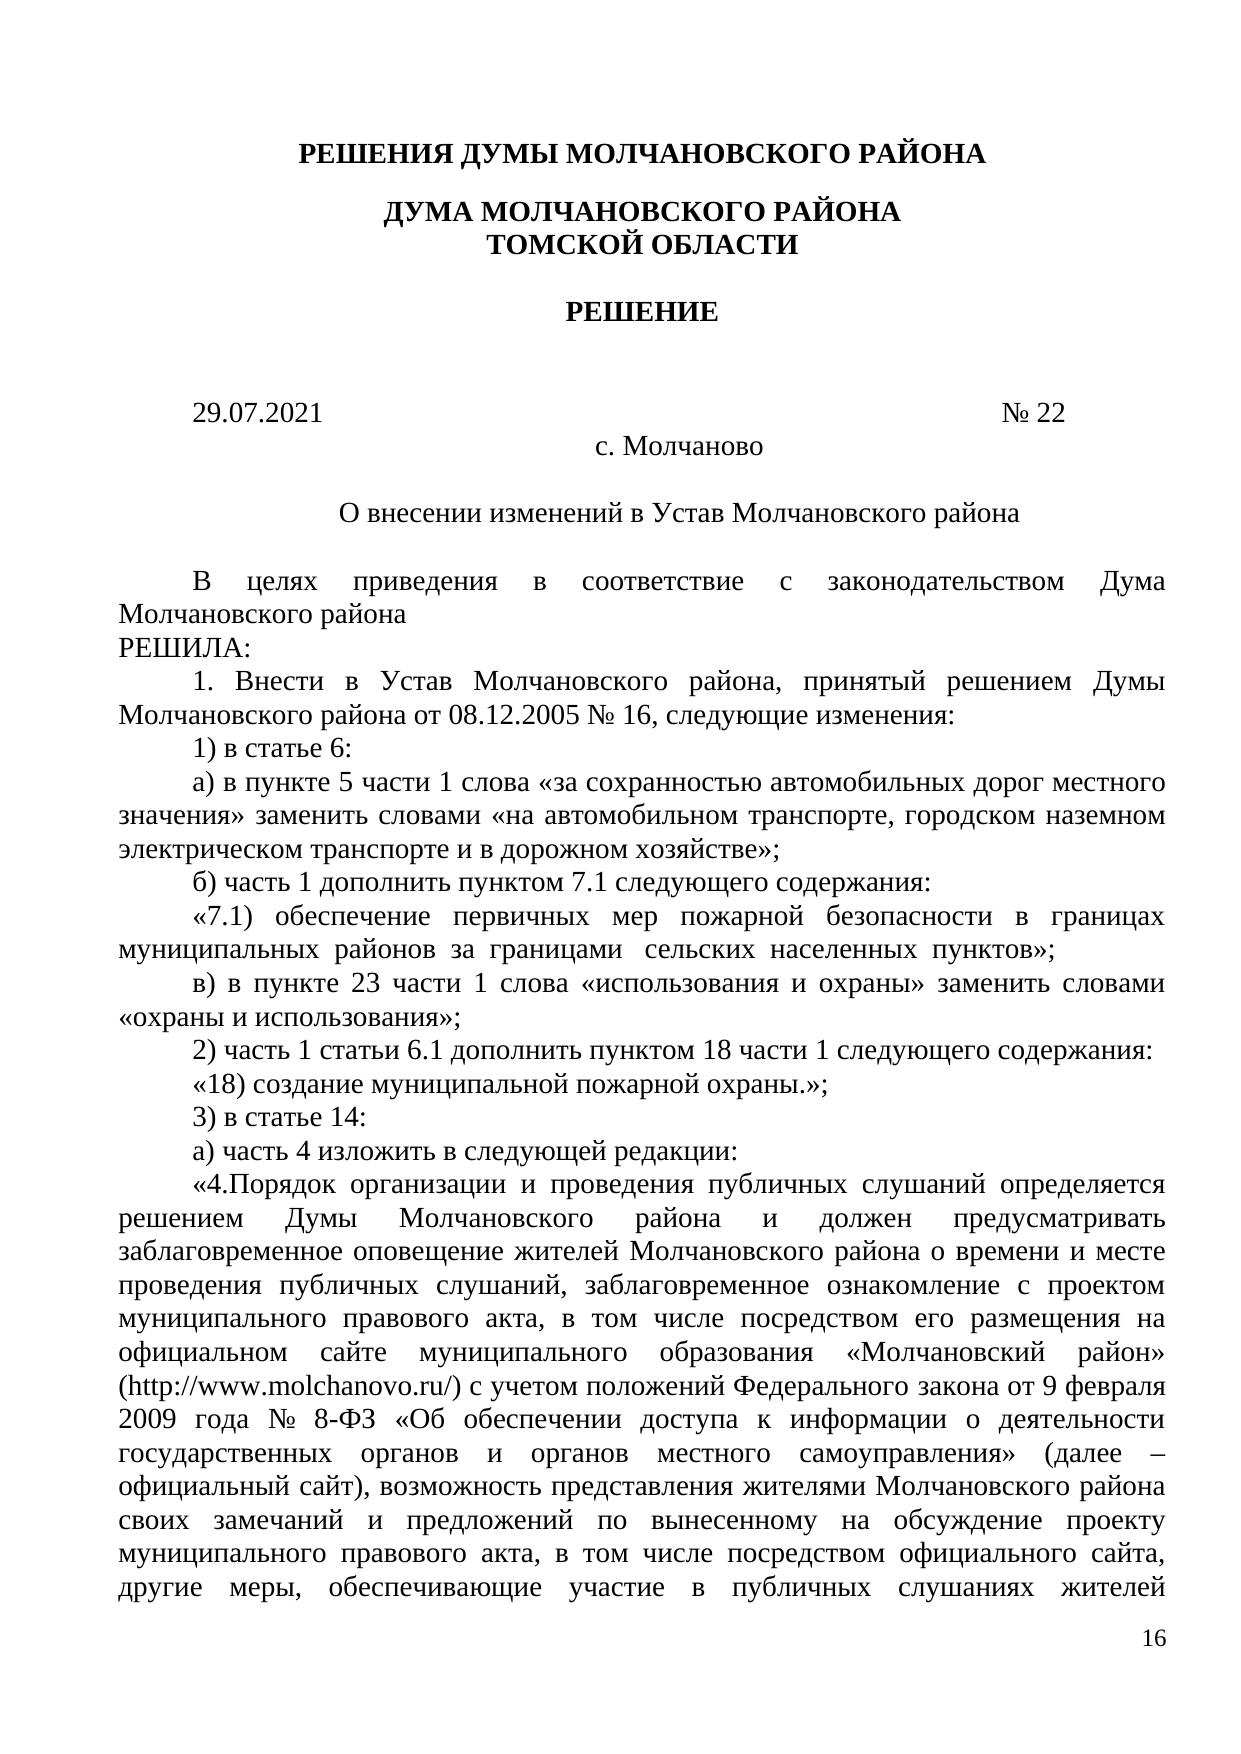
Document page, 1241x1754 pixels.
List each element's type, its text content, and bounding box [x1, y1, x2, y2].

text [118, 1166, 1166, 1602]
text 29.07.2021 № 22 [118, 395, 1166, 428]
text РЕШИЛА: [118, 630, 1166, 663]
text б) часть 1 дополнить пунктом 7.1 следующего содержания: [118, 864, 1166, 898]
text Томской области [118, 227, 1166, 261]
text а) часть 4 изложить в следующей редакции: [118, 1133, 1166, 1166]
text В целях приведения в соответствие с законодательством Дума Молчановского района [118, 563, 1166, 630]
text РЕШЕние [118, 294, 1166, 328]
text ДУМА молчановского РАЙОНА [118, 194, 1166, 227]
text РЕШЕНИЯ ДУМЫ МОЛЧАНОВСКОГО РАЙОНА [118, 136, 1166, 170]
text 3) в статье 14: [118, 1099, 1166, 1133]
text 1. Внести в Устав Молчановского района, принятый решением Думы Молчановского района от 08.12.2005 № 16, следующие изменения: [118, 663, 1166, 730]
text а) в пункте 5 части 1 слова «за сохранностью автомобильных дорог местного значения» заменить словами «на автомобильном транспорте, городском наземном электрическом транспорте и в дорожном хозяйстве»; [118, 764, 1166, 864]
text «18) создание муниципальной пожарной охраны.»; [118, 1066, 1166, 1099]
text О внесении изменений в Устав Молчановского района [118, 496, 1167, 529]
text с. Молчаново [118, 428, 1166, 462]
text 2) часть 1 статьи 6.1 дополнить пунктом 18 части 1 следующего содержания: [118, 1032, 1166, 1066]
text 1) в статье 6: [118, 730, 1166, 764]
text в) в пункте 23 части 1 слова «использования и охраны» заменить словами «охраны и использования»; [118, 965, 1166, 1032]
text «7.1) обеспечение первичных мер пожарной безопасности в границах муниципальных районов за границами сельских населенных пунктов»; [118, 898, 1166, 965]
